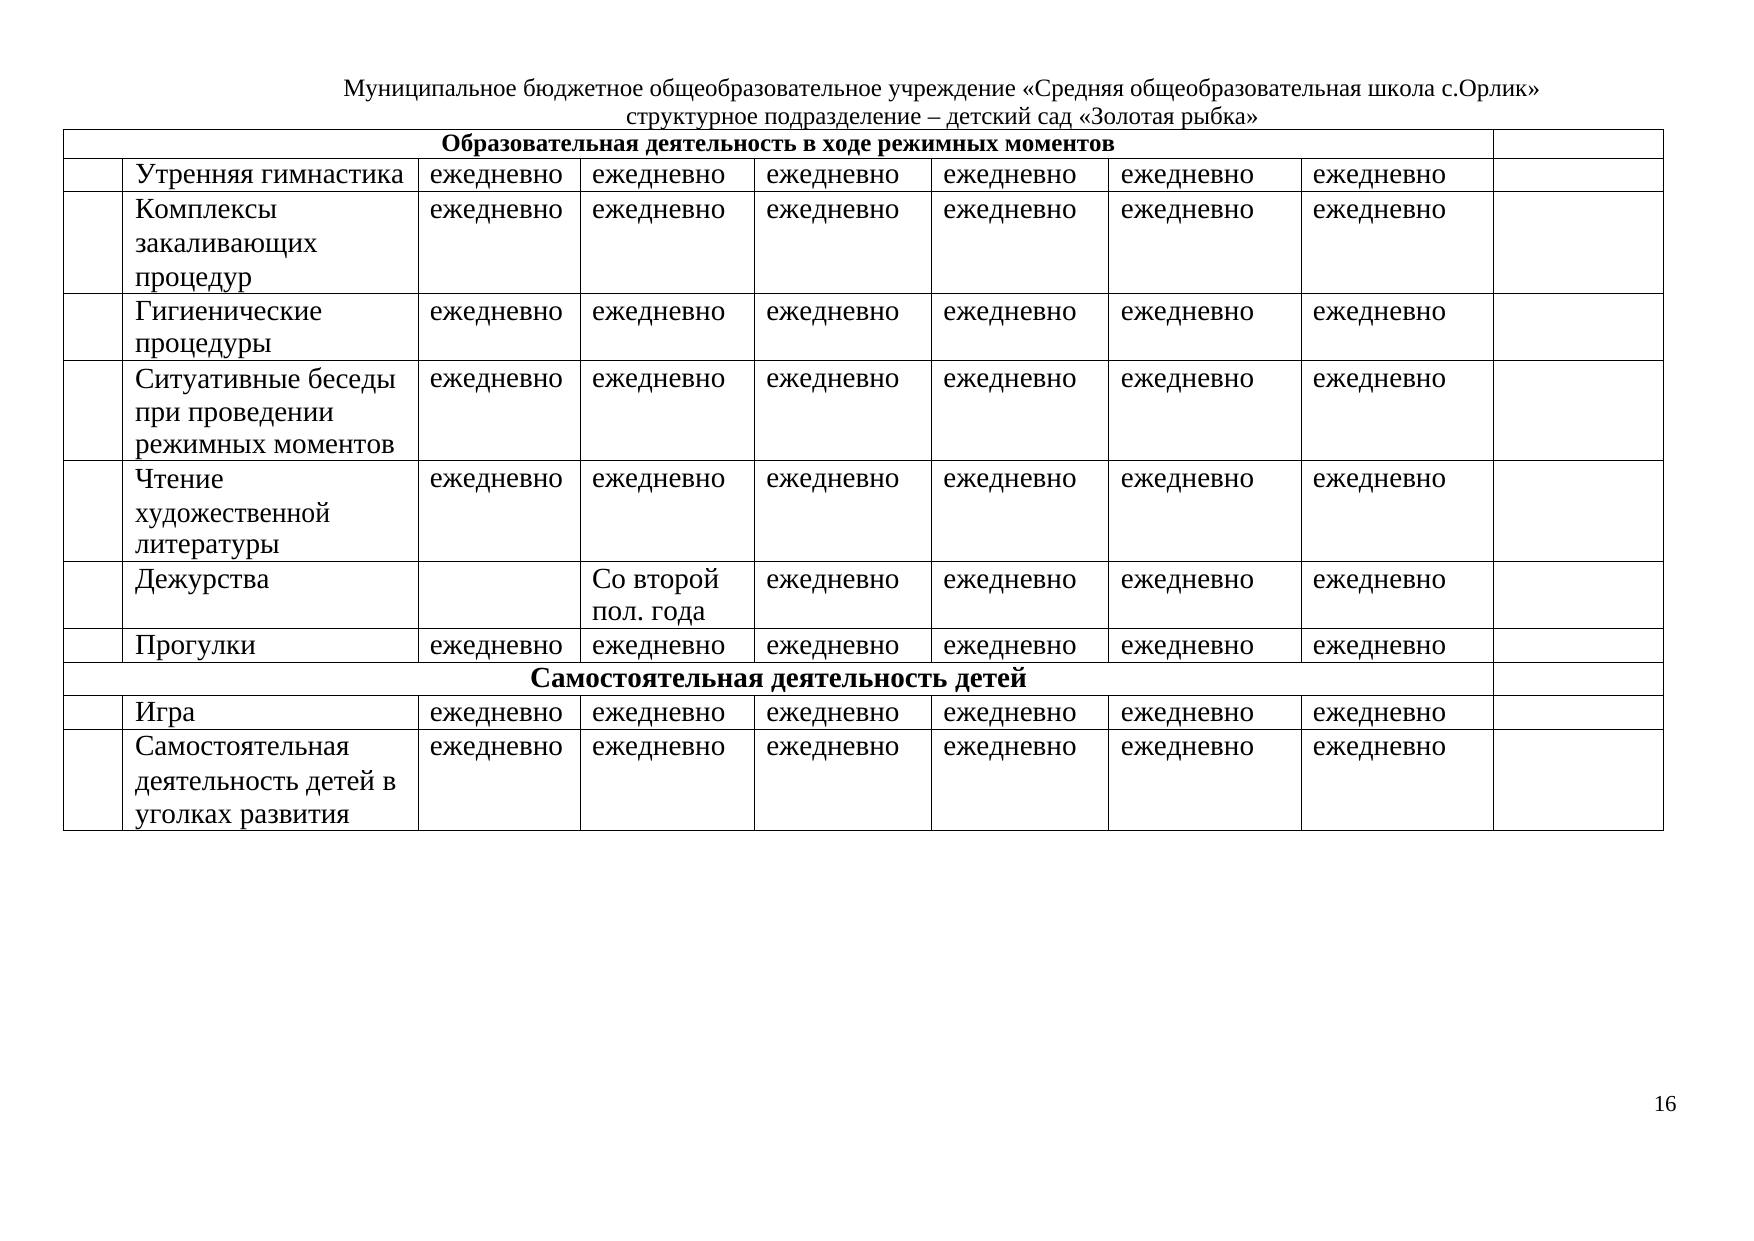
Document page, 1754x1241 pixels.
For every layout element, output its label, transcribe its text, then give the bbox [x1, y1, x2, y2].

table_cell Чтение художественной литературы [123, 461, 418, 561]
table_cell ежедневно [419, 696, 580, 728]
table_cell [64, 294, 122, 360]
table_cell ежедневно [1109, 461, 1301, 561]
table_cell ежедневно [932, 696, 1108, 728]
table_cell Прогулки [123, 629, 418, 662]
table_cell ежедневно [1109, 192, 1301, 293]
table_cell ежедневно [932, 562, 1108, 628]
table_cell ежедневно [1109, 730, 1301, 830]
table_cell ежедневно [932, 629, 1108, 662]
table_cell ежедневно [581, 629, 754, 662]
table_cell [1494, 696, 1663, 728]
table_cell ежедневно [932, 294, 1108, 360]
table_cell ежедневно [1109, 562, 1301, 628]
table_header [1494, 130, 1663, 158]
table_cell [1494, 159, 1663, 191]
table_cell [64, 730, 122, 830]
table_cell [1494, 294, 1663, 360]
table_cell [1494, 361, 1663, 460]
table_cell [64, 461, 122, 561]
table_cell ежедневно [1302, 696, 1493, 728]
table_cell ежедневно [755, 730, 931, 830]
table_cell ежедневно [932, 361, 1108, 460]
table_cell ежедневно [419, 361, 580, 460]
table_cell ежедневно [755, 696, 931, 728]
table_cell ежедневно [581, 461, 754, 561]
table_cell [64, 159, 122, 191]
table_cell [1494, 730, 1663, 830]
table_cell ежедневно [1302, 629, 1493, 662]
table_cell Самостоятельная деятельность детей [64, 663, 1493, 695]
table_cell ежедневно [932, 730, 1108, 830]
table_cell ежедневно [581, 192, 754, 293]
table_cell ежедневно [755, 192, 931, 293]
table_cell ежедневно [1109, 696, 1301, 728]
table_cell ежедневно [1302, 461, 1493, 561]
table_cell ежедневно [419, 629, 580, 662]
table_cell ежедневно [1302, 192, 1493, 293]
table_cell ежедневно [1109, 361, 1301, 460]
table_cell ежедневно [1302, 730, 1493, 830]
table_cell ежедневно [1109, 159, 1301, 191]
table_cell Со второй пол. года [581, 562, 754, 628]
table_cell [1494, 192, 1663, 293]
table_cell [419, 562, 580, 628]
table_cell ежедневно [1302, 562, 1493, 628]
table_cell ежедневно [1109, 629, 1301, 662]
table_cell Игра [123, 696, 418, 728]
table_cell [64, 192, 122, 293]
table_cell [1494, 562, 1663, 628]
table_cell ежедневно [419, 192, 580, 293]
table_cell ежедневно [755, 294, 931, 360]
table_cell [1494, 629, 1663, 662]
table_cell Самостоятельная деятельность детей в уголках развития [123, 730, 418, 830]
table_cell Гигиенические процедуры [123, 294, 418, 360]
table_cell ежедневно [1302, 294, 1493, 360]
table_cell ежедневно [932, 192, 1108, 293]
table_cell ежедневно [581, 159, 754, 191]
table_cell [64, 696, 122, 728]
table_cell ежедневно [419, 730, 580, 830]
table_cell ежедневно [581, 730, 754, 830]
table_cell ежедневно [755, 461, 931, 561]
table_cell ежедневно [1302, 159, 1493, 191]
table_cell ежедневно [419, 461, 580, 561]
table_cell ежедневно [755, 361, 931, 460]
table_cell Ситуативные беседы при проведении режимных моментов [123, 361, 418, 460]
table_cell [1494, 663, 1663, 695]
table_cell ежедневно [932, 461, 1108, 561]
table_cell Дежурства [123, 562, 418, 628]
table_cell [64, 629, 122, 662]
table_cell ежедневно [932, 159, 1108, 191]
table_cell [64, 562, 122, 628]
table_cell [1494, 461, 1663, 561]
table_header Образовательная деятельность в ходе режимных моментов [64, 130, 1493, 158]
table_cell ежедневно [581, 361, 754, 460]
table_cell ежедневно [419, 159, 580, 191]
table_cell Утренняя гимнастика [123, 159, 418, 191]
table_cell [64, 361, 122, 460]
table_cell ежедневно [419, 294, 580, 360]
table_cell ежедневно [755, 629, 931, 662]
table_cell ежедневно [581, 696, 754, 728]
table_cell ежедневно [581, 294, 754, 360]
table_cell ежедневно [755, 562, 931, 628]
table_cell ежедневно [1302, 361, 1493, 460]
table_cell ежедневно [755, 159, 931, 191]
table_cell ежедневно [1109, 294, 1301, 360]
table_cell Комплексы закаливающих процедур [123, 192, 418, 293]
